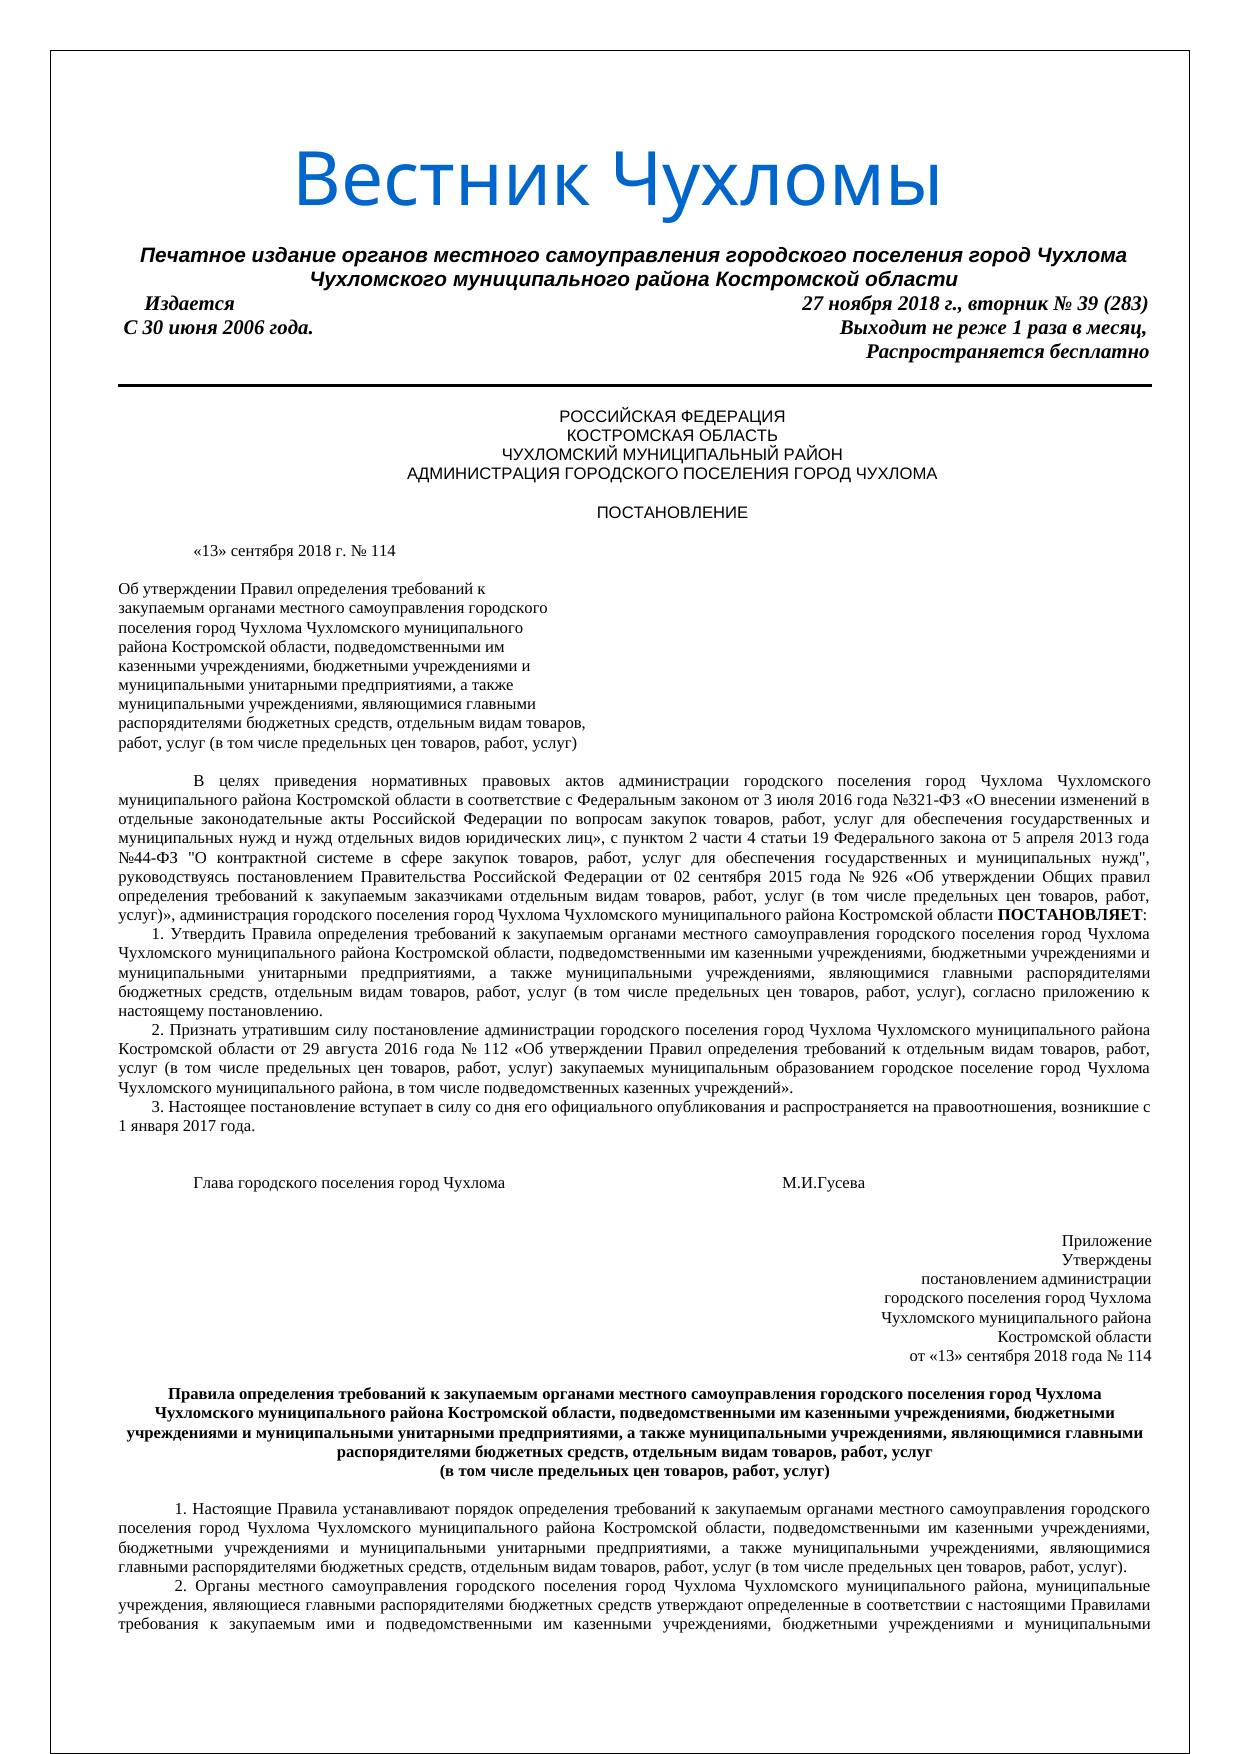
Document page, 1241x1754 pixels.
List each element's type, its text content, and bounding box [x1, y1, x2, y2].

text Об утверждении Правил определения требований к [118, 579, 1152, 598]
text РОССИЙСКАЯ ФЕДЕРАЦИЯ [118, 407, 1152, 426]
text района Костромской области, подведомственными им [118, 637, 1152, 656]
text Утверждены [118, 1250, 1152, 1269]
text 1. Настоящие Правила устанавливают порядок определения требований к закупаемым органами местного самоуправления городского поселения город Чухлома Чухломского муниципального района Костромской области, подведомственными им казенными учреждениями, бюджетными учреждениями и муниципальными унитарными предприятиями, а также муниципальными учреждениями, являющимися главными распорядителями бюджетных средств, отдельным видам товаров, работ, услуг (в том числе предельных цен товаров, работ, услуг). [118, 1499, 1152, 1576]
text Приложение [118, 1231, 1152, 1250]
text Правила определения требований к закупаемым органами местного самоуправления городского поселения город Чухлома Чухломского муниципального района Костромской области, подведомственными им казенными учреждениями, бюджетными учреждениями и муниципальными унитарными предприятиями, а также муниципальными учреждениями, являющимися главными распорядителями бюджетных средств, отдельным видам товаров, работ, услуг [118, 1384, 1152, 1461]
text ЧУХЛОМСКИЙ МУНИЦИПАЛЬНЫЙ РАЙОН [118, 445, 1152, 464]
text городского поселения город Чухлома [118, 1288, 1152, 1307]
text Печатное издание органов местного самоуправления городского поселения город Чухлома Чухломского муниципального района Костромской области [118, 243, 1152, 291]
text работ, услуг (в том числе предельных цен товаров, работ, услуг) [118, 732, 1152, 752]
text ПОСТАНОВЛЕНИЕ [118, 502, 1152, 522]
text Костромской области [118, 1327, 1152, 1346]
text поселения город Чухлома Чухломского муниципального [118, 617, 1152, 637]
text Издается 27 ноября 2018 г., вторник № 39 (283) [118, 291, 1152, 315]
text «13» сентября . № 114 [118, 541, 1152, 560]
text 2. Признать утратившим силу постановление администрации городского поселения город Чухлома Чухломского муниципального района Костромской области от 29 августа 2016 года № 112 «Об утверждении Правил определения требований к отдельным видам товаров, работ, услуг (в том числе предельных цен товаров, работ, услуг) закупаемых муниципальным образованием городское поселение город Чухлома Чухломского муниципального района, в том числе подведомственных казенных учреждений». [118, 1020, 1152, 1097]
text закупаемым органами местного самоуправления городского [118, 598, 1152, 617]
text Чухломского муниципального района [118, 1307, 1152, 1327]
text муниципальными унитарными предприятиями, а также [118, 675, 1152, 694]
text 1. Утвердить Правила определения требований к закупаемым органами местного самоуправления городского поселения город Чухлома Чухломского муниципального района Костромской области, подведомственными им казенными учреждениями, бюджетными учреждениями и муниципальными унитарными предприятиями, а также муниципальными учреждениями, являющимися главными распорядителями бюджетных средств, отдельным видам товаров, работ, услуг (в том числе предельных цен товаров, работ, услуг), согласно приложению к настоящему постановлению. [118, 924, 1152, 1020]
text постановлением администрации [118, 1269, 1152, 1288]
text С 30 июня 2006 года. Выходит не реже 1 раза в месяц, [118, 315, 1152, 339]
text Глава городского поселения город Чухлома М.И.Гусева [118, 1173, 1152, 1192]
text КОСТРОМСКАЯ ОБЛАСТЬ [118, 426, 1152, 445]
text 3. Настоящее постановление вступает в силу со дня его официального опубликования и распространяется на правоотношения, возникшие с 1 января 2017 года. [118, 1097, 1152, 1135]
text Распространяется бесплатно [118, 339, 1152, 363]
text муниципальными учреждениями, являющимися главными [118, 694, 1152, 713]
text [118, 1576, 1152, 1633]
text (в том числе предельных цен товаров, работ, услуг) [118, 1461, 1152, 1480]
text В целях приведения нормативных правовых актов администрации городского поселения город Чухлома Чухломского муниципального района Костромской области в соответствие с Федеральным законом от 3 июля 2016 года №321-ФЗ «О внесении изменений в отдельные законодательные акты Российской Федерации по вопросам закупок товаров, работ, услуг для обеспечения государственных и муниципальных нужд и нужд отдельных видов юридических лиц», с пунктом 2 части 4 статьи 19 Федерального закона от 5 апреля 2013 года №44-ФЗ "О контрактной системе в сфере закупок товаров, работ, услуг для обеспечения государственных и муниципальных нужд", руководствуясь постановлением Правительства Российской Федерации от 02 сентября 2015 года № 926 «Об утверждении Общих правил определения требований к закупаемым заказчиками отдельным видам товаров, работ, услуг (в том числе предельных цен товаров, работ, услуг)», администрация городского поселения город Чухлома Чухломского муниципального района Костромской области ПОСТАНОВЛЯЕТ: [118, 771, 1152, 924]
text от «13» сентября 2018 года № 114 [118, 1346, 1152, 1365]
text казенными учреждениями, бюджетными учреждениями и [118, 656, 1152, 675]
text распорядителями бюджетных средств, отдельным видам товаров, [118, 713, 1152, 732]
text АДМИНИСТРАЦИЯ ГОРОДСКОГО ПОСЕЛЕНИЯ ГОРОД ЧУХЛОМА [118, 464, 1152, 483]
